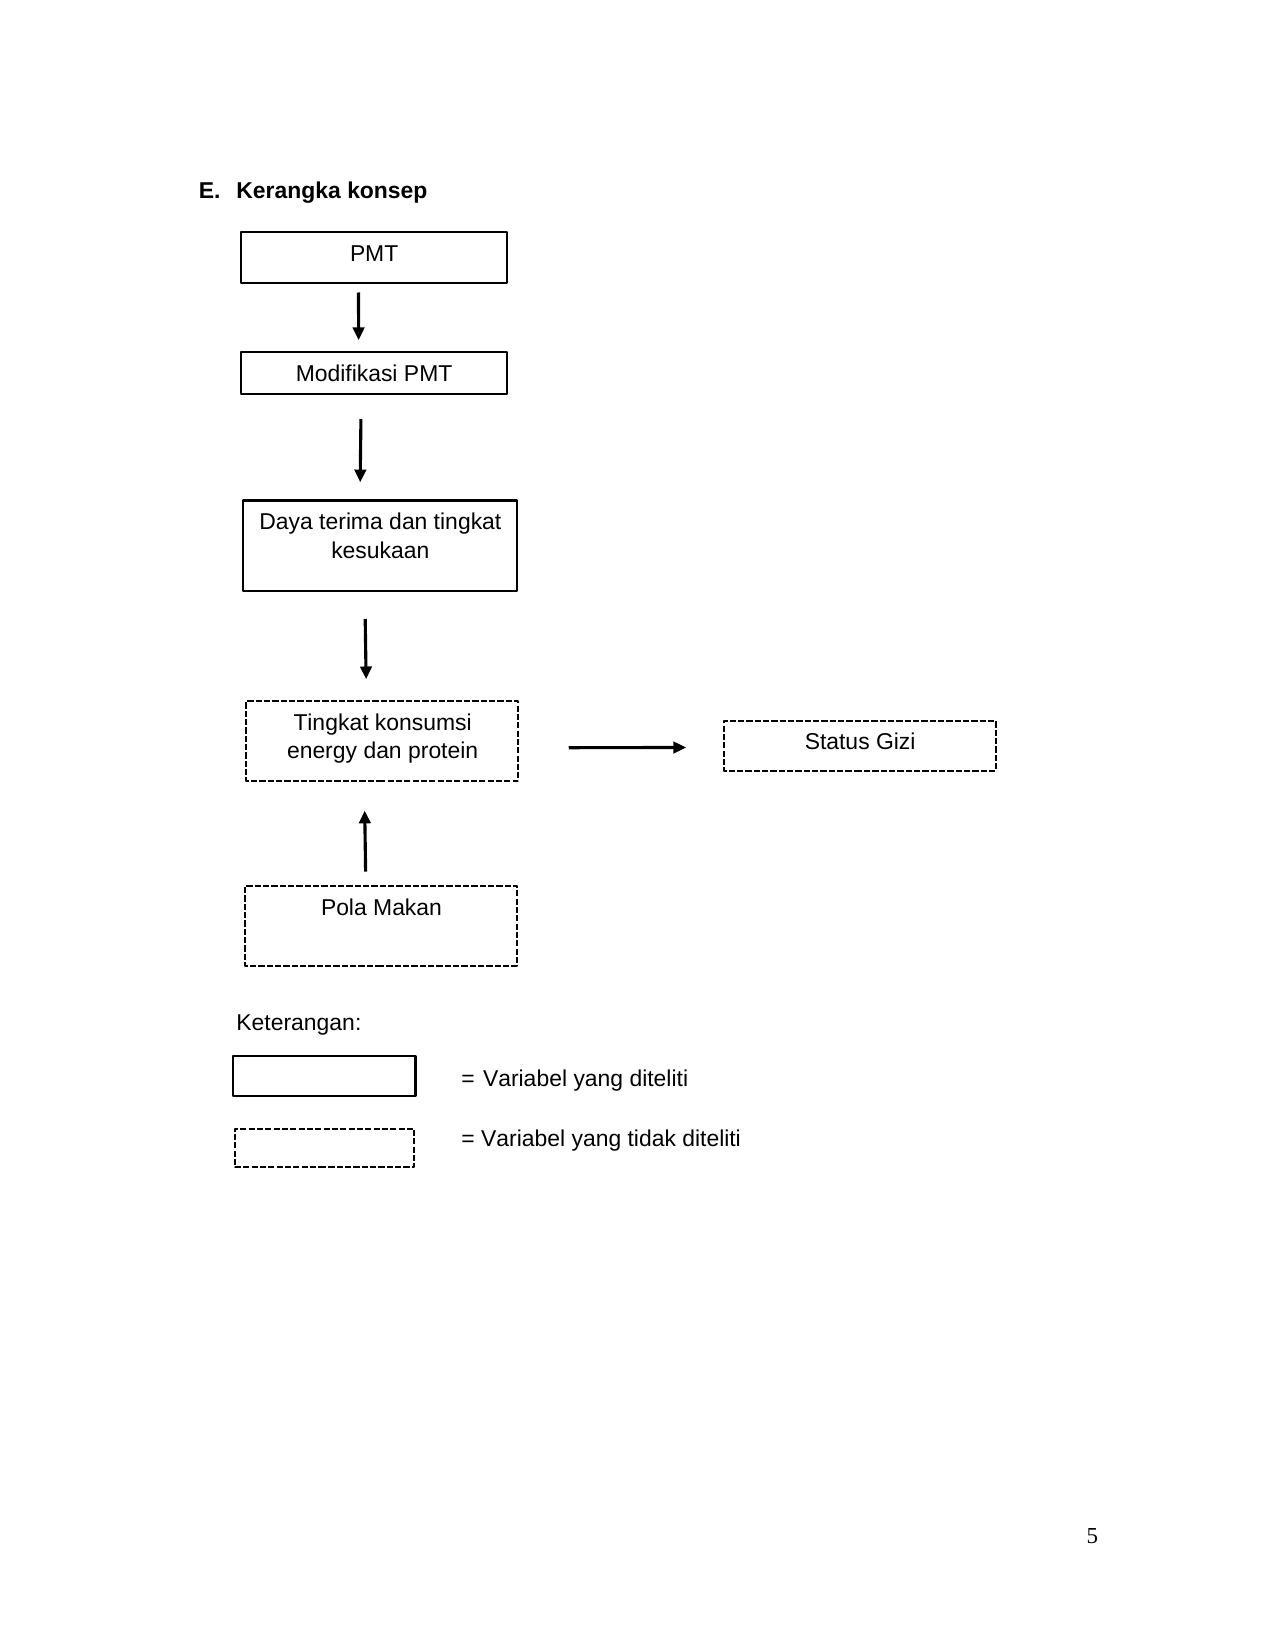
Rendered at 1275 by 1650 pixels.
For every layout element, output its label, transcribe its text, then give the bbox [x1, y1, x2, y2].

text = Variabel yang tidak diteliti [386, 1125, 1098, 1151]
subtitle Kerangka konsep [199, 177, 1098, 203]
text Keterangan: [236, 1009, 1098, 1035]
text = Variabel yang diteliti [417, 1065, 1098, 1091]
